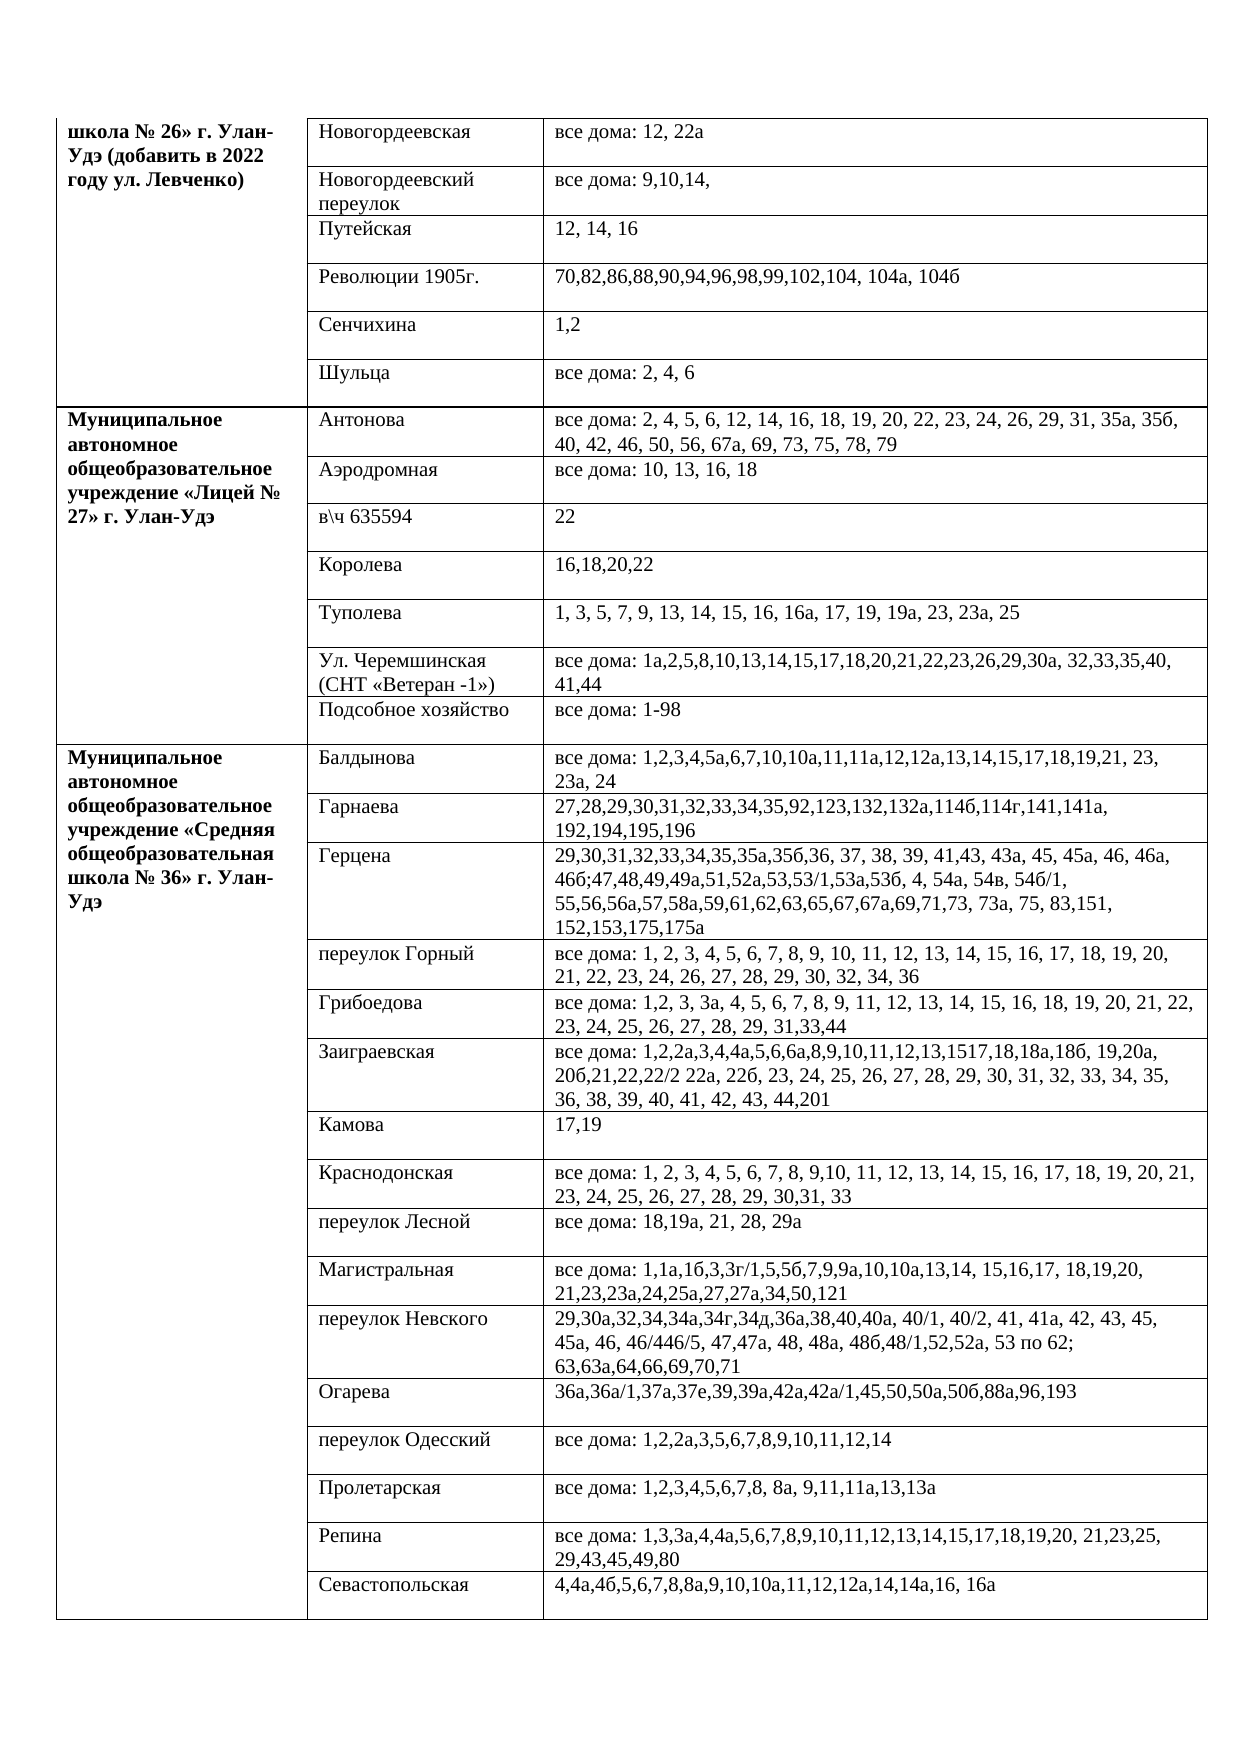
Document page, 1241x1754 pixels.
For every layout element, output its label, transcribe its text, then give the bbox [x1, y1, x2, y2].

table_cell Путейская [308, 216, 543, 263]
table_cell все дома: 2, 4, 6 [544, 360, 1207, 406]
table_cell Пролетарская [308, 1475, 543, 1522]
table_cell Туполева [308, 600, 543, 647]
table_cell 17,19 [544, 1112, 1207, 1159]
table_cell все дома: 1, 2, 3, 4, 5, 6, 7, 8, 9,10, 11, 12, 13, 14, 15, 16, 17, 18, 19, 20, 21, 23, 24, 25, 26, 27, 28, 29, 30,31, 33 [544, 1160, 1207, 1208]
table_cell Краснодонская [308, 1160, 543, 1208]
table_cell все дома: 1,2,2а,3,4,4а,5,6,6а,8,9,10,11,12,13,1517,18,18а,18б, 19,20а, 20б,21,22,22/2 22а, 22б, 23, 24, 25, 26, 27, 28, 29, 30, 31, 32, 33, 34, 35, 36, 38, 39, 40, 41, 42, 43, 44,201 [544, 1039, 1207, 1111]
table_cell Антонова [308, 408, 543, 456]
table_cell все дома: 1а,2,5,8,10,13,14,15,17,18,20,21,22,23,26,29,30а, 32,33,35,40, 41,44 [544, 648, 1207, 696]
table_cell все дома: 1,3,3а,4,4а,5,6,7,8,9,10,11,12,13,14,15,17,18,19,20, 21,23,25, 29,43,45,49,80 [544, 1523, 1207, 1571]
table_cell все дома: 2, 4, 5, 6, 12, 14, 16, 18, 19, 20, 22, 23, 24, 26, 29, 31, 35а, 35б, 40, 42, 46, 50, 56, 67а, 69, 73, 75, 78, 79 [544, 408, 1207, 456]
table_cell переулок Горный [308, 940, 543, 988]
table_cell Камова [308, 1112, 543, 1159]
table_cell в\ч 635594 [308, 504, 543, 551]
table_cell Шульца [308, 360, 543, 406]
table_cell все дома: 1,2,3,4,5а,6,7,10,10а,11,11а,12,12а,13,14,15,17,18,19,21, 23, 23а, 24 [544, 745, 1207, 793]
table_cell все дома: 1,2,3,4,5,6,7,8, 8а, 9,11,11а,13,13а [544, 1475, 1207, 1522]
table_cell Балдынова [308, 745, 543, 793]
table_cell Гарнаева [308, 794, 543, 842]
table_cell переулок Невского [308, 1306, 543, 1378]
table_cell 16,18,20,22 [544, 552, 1207, 599]
table_cell Сенчихина [308, 312, 543, 358]
table_cell Королева [308, 552, 543, 599]
table_cell Герцена [308, 843, 543, 939]
table_cell Революции 1905г. [308, 264, 543, 311]
table_cell Севастопольская [308, 1572, 543, 1618]
table_cell все дома: 12, 22а [544, 119, 1207, 166]
table_cell 27,28,29,30,31,32,33,34,35,92,123,132,132а,114б,114г,141,141а, 192,194,195,196 [544, 794, 1207, 842]
table_cell 29,30,31,32,33,34,35,35а,35б,36, 37, 38, 39, 41,43, 43а, 45, 45а, 46, 46а, 46б;47,48,49,49а,51,52а,53,53/1,53а,53б, 4, 54а, 54в, 54б/1, 55,56,56а,57,58а,59,61,62,63,65,67,67а,69,71,73, 73а, 75, 83,151, 152,153,175,175а [544, 843, 1207, 939]
table_cell все дома: 1,1а,1б,3,3г/1,5,5б,7,9,9а,10,10а,13,14, 15,16,17, 18,19,20, 21,23,23а,24,25а,27,27а,34,50,121 [544, 1257, 1207, 1305]
table_cell Новогордеевский переулок [308, 167, 543, 215]
table_cell Аэродромная [308, 457, 543, 503]
table_cell все дома: 9,10,14, [544, 167, 1207, 215]
table_cell все дома: 1,2,2а,3,5,6,7,8,9,10,11,12,14 [544, 1427, 1207, 1474]
table_cell Муниципальное автономное общеобразовательное учреждение «Лицей № 27» г. Улан-Удэ [57, 408, 307, 744]
table_cell все дома: 1, 2, 3, 4, 5, 6, 7, 8, 9, 10, 11, 12, 13, 14, 15, 16, 17, 18, 19, 20, 21, 22, 23, 24, 26, 27, 28, 29, 30, 32, 34, 36 [544, 940, 1207, 988]
table_cell 4,4а,4б,5,6,7,8,8а,9,10,10а,11,12,12а,14,14а,16, 16а [544, 1572, 1207, 1618]
table_cell переулок Одесский [308, 1427, 543, 1474]
table_cell 12, 14, 16 [544, 216, 1207, 263]
table_cell Магистральная [308, 1257, 543, 1305]
table_cell все дома: 1-98 [544, 697, 1207, 744]
table_cell Муниципальное автономное общеобразовательное учреждение «Средняя общеобразовательная школа № 36» г. Улан-Удэ [57, 745, 307, 1618]
table_cell Заиграевская [308, 1039, 543, 1111]
table_cell Репина [308, 1523, 543, 1571]
table_cell 70,82,86,88,90,94,96,98,99,102,104, 104а, 104б [544, 264, 1207, 311]
table_cell все дома: 10, 13, 16, 18 [544, 457, 1207, 503]
table_cell все дома: 18,19а, 21, 28, 29а [544, 1209, 1207, 1256]
table_cell 36а,36а/1,37а,37е,39,39а,42а,42а/1,45,50,50а,50б,88а,96,193 [544, 1379, 1207, 1426]
table_cell все дома: 1,2, 3, 3а, 4, 5, 6, 7, 8, 9, 11, 12, 13, 14, 15, 16, 18, 19, 20, 21, 22, 23, 24, 25, 26, 27, 28, 29, 31,33,44 [544, 990, 1207, 1038]
table_cell переулок Лесной [308, 1209, 543, 1256]
table_cell Подсобное хозяйство [308, 697, 543, 744]
table_cell 22 [544, 504, 1207, 551]
table_cell 1, 3, 5, 7, 9, 13, 14, 15, 16, 16а, 17, 19, 19а, 23, 23а, 25 [544, 600, 1207, 647]
table_cell Ул. Черемшинская (СНТ «Ветеран -1») [308, 648, 543, 696]
table_cell Огарева [308, 1379, 543, 1426]
table_cell Грибоедова [308, 990, 543, 1038]
table_cell 29,30а,32,34,34а,34г,34д,36а,38,40,40а, 40/1, 40/2, 41, 41а, 42, 43, 45, 45а, 46, 46/446/5, 47,47а, 48, 48а, 48б,48/1,52,52а, 53 по 62; 63,63а,64,66,69,70,71 [544, 1306, 1207, 1378]
table_cell Новогордеевская [308, 119, 543, 166]
table_cell 1,2 [544, 312, 1207, 358]
